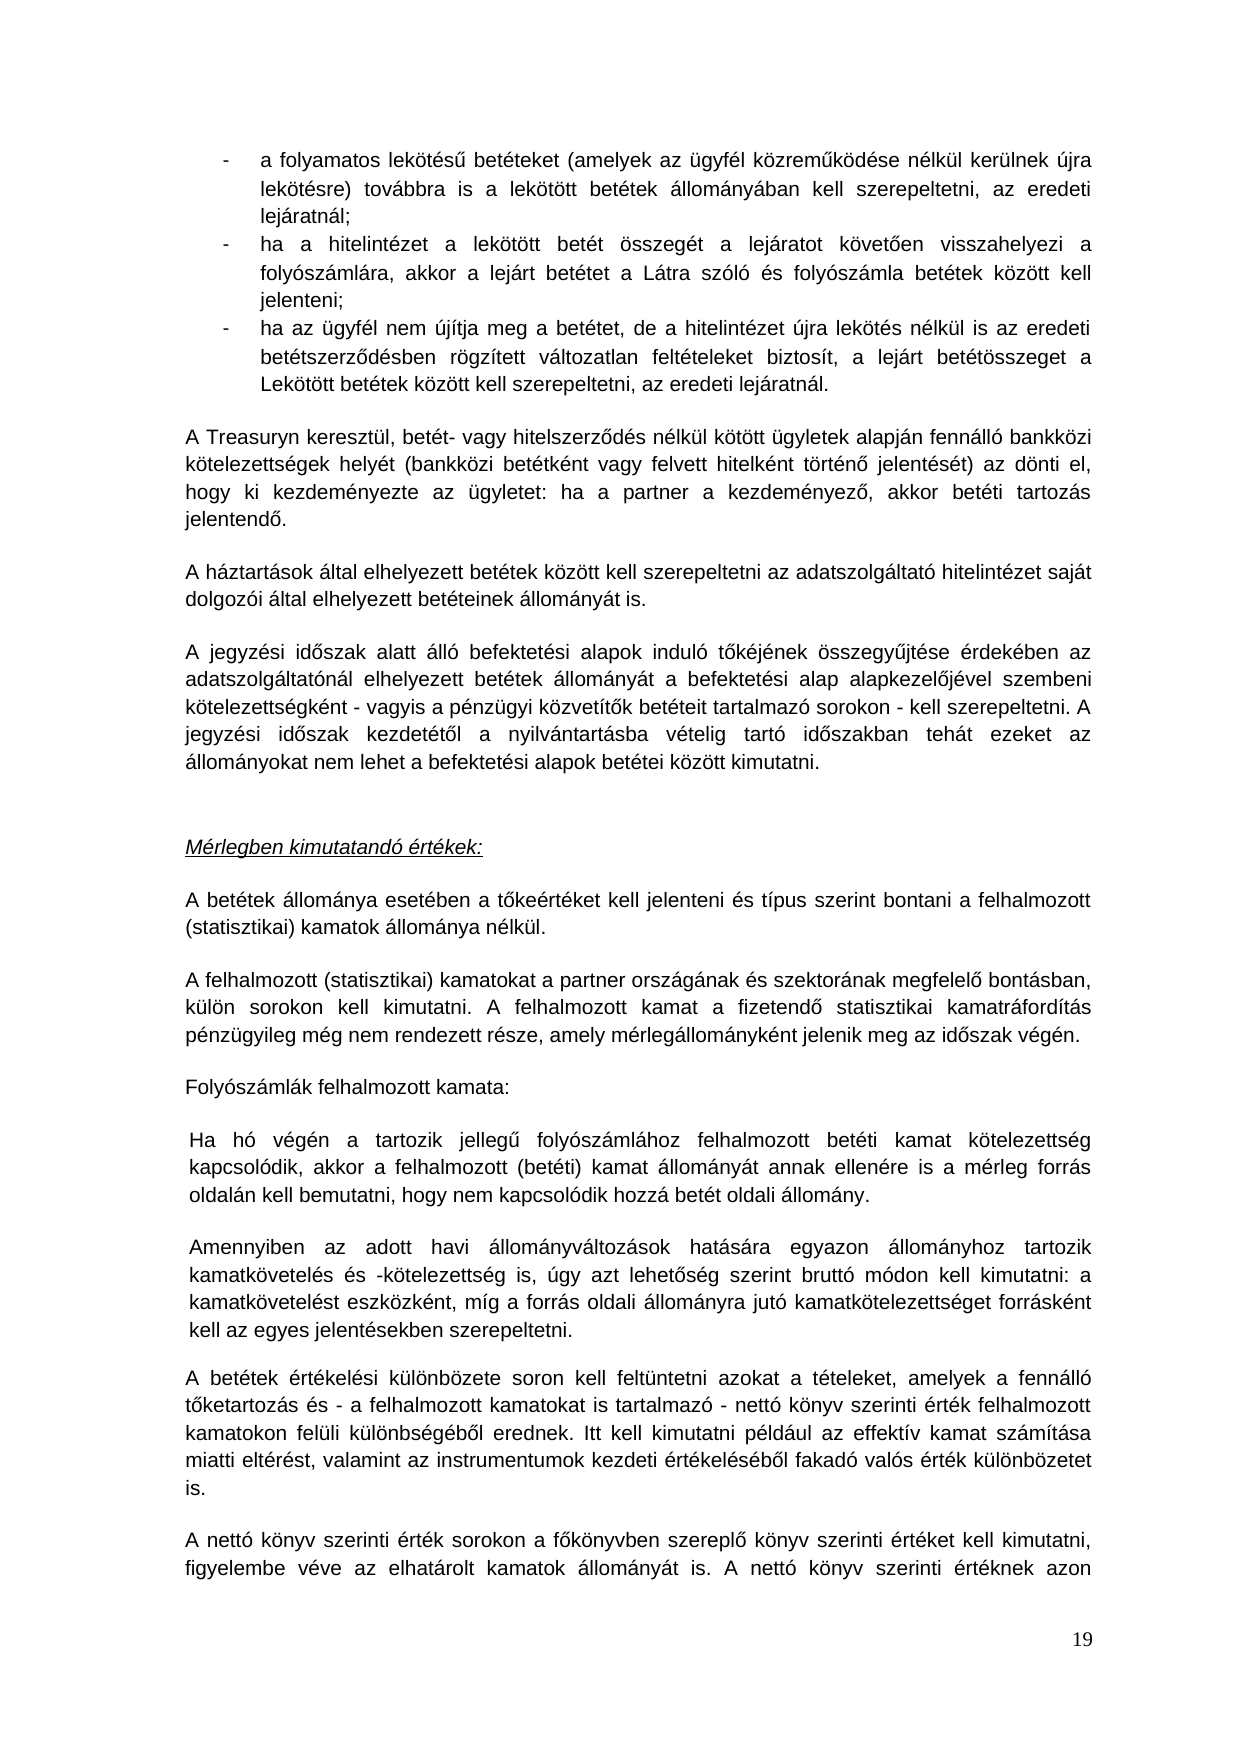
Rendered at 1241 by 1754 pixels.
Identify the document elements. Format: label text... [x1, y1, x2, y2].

text A jegyzési időszak alatt álló befektetési alapok induló tőkéjének összegyűjtése érdekében az adatszolgáltatónál elhelyezett betétek állományát a befektetési alap alapkezelőjével szembeni kötelezettségként - vagyis a pénzügyi közvetítők betéteit tartalmazó sorokon - kell szerepeltetni. A jegyzési időszak kezdetétől a nyilvántartásba vételig tartó időszakban tehát ezeket az állományokat nem lehet a befektetési alapok betétei között kimutatni. [185, 639, 1093, 773]
text Mérlegben kimutatandó értékek: [185, 835, 1093, 859]
list ha az ügyfél nem újítja meg a betétet, de a hitelintézet újra lekötés nélkül is az eredeti betétszerződésben rögzített változatlan feltételeket biztosít, a lejárt betétösszeget a Lekötött betétek között kell szerepeltetni, az eredeti lejáratnál. [223, 316, 1093, 396]
text Folyószámlák felhalmozott kamata: [185, 1075, 1093, 1099]
text A betétek értékelési különbözete soron kell feltüntetni azokat a tételeket, amelyek a fennálló tőketartozás és - a felhalmozott kamatokat is tartalmazó - nettó könyv szerinti érték felhalmozott kamatokon felüli különbségéből erednek. Itt kell kimutatni például az effektív kamat számítása miatti eltérést, valamint az instrumentumok kezdeti értékeléséből fakadó valós érték különbözetet is. [185, 1366, 1093, 1500]
text Ha hó végén a tartozik jellegű folyószámlához felhalmozott betéti kamat kötelezettség kapcsolódik, akkor a felhalmozott (betéti) kamat állományát annak ellenére is a mérleg forrás oldalán kell bemutatni, hogy nem kapcsolódik hozzá betét oldali állomány. [189, 1127, 1093, 1206]
text A felhalmozott (statisztikai) kamatokat a partner országának és szektorának megfelelő bontásban, külön sorokon kell kimutatni. A felhalmozott kamat a fizetendő statisztikai kamatráfordítás pénzügyileg még nem rendezett része, amely mérlegállományként jelenik meg az időszak végén. [185, 967, 1093, 1046]
text A háztartások által elhelyezett betétek között kell szerepeltetni az adatszolgáltató hitelintézet saját dolgozói által elhelyezett betéteinek állományát is. [185, 559, 1093, 611]
text A Treasuryn keresztül, betét- vagy hitelszerződés nélkül kötött ügyletek alapján fennálló bankközi kötelezettségek helyét (bankközi betétként vagy felvett hitelként történő jelentését) az dönti el, hogy ki kezdeményezte az ügyletet: ha a partner a kezdeményező, akkor betéti tartozás jelentendő. [185, 424, 1093, 531]
text Amennyiben az adott havi állományváltozások hatására egyazon állományhoz tartozik kamatkövetelés és -kötelezettség is, úgy azt lehetőség szerint bruttó módon kell kimutatni: a kamatkövetelést eszközként, míg a forrás oldali állományra jutó kamatkötelezettséget forrásként kell az egyes jelentésekben szerepeltetni. [189, 1235, 1093, 1341]
list ha a hitelintézet a lekötött betét összegét a lejáratot követően visszahelyezi a folyószámlára, akkor a lejárt betétet a Látra szóló és folyószámla betétek között kell jelenteni; [223, 232, 1093, 312]
list a folyamatos lekötésű betéteket (amelyek az ügyfél közreműködése nélkül kerülnek újra lekötésre) továbbra is a lekötött betétek állományában kell szerepeltetni, az eredeti lejáratnál; [223, 148, 1093, 228]
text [185, 1528, 1093, 1580]
text A betétek állománya esetében a tőkeértéket kell jelenteni és típus szerint bontani a felhalmozott (statisztikai) kamatok állománya nélkül. [185, 887, 1093, 939]
